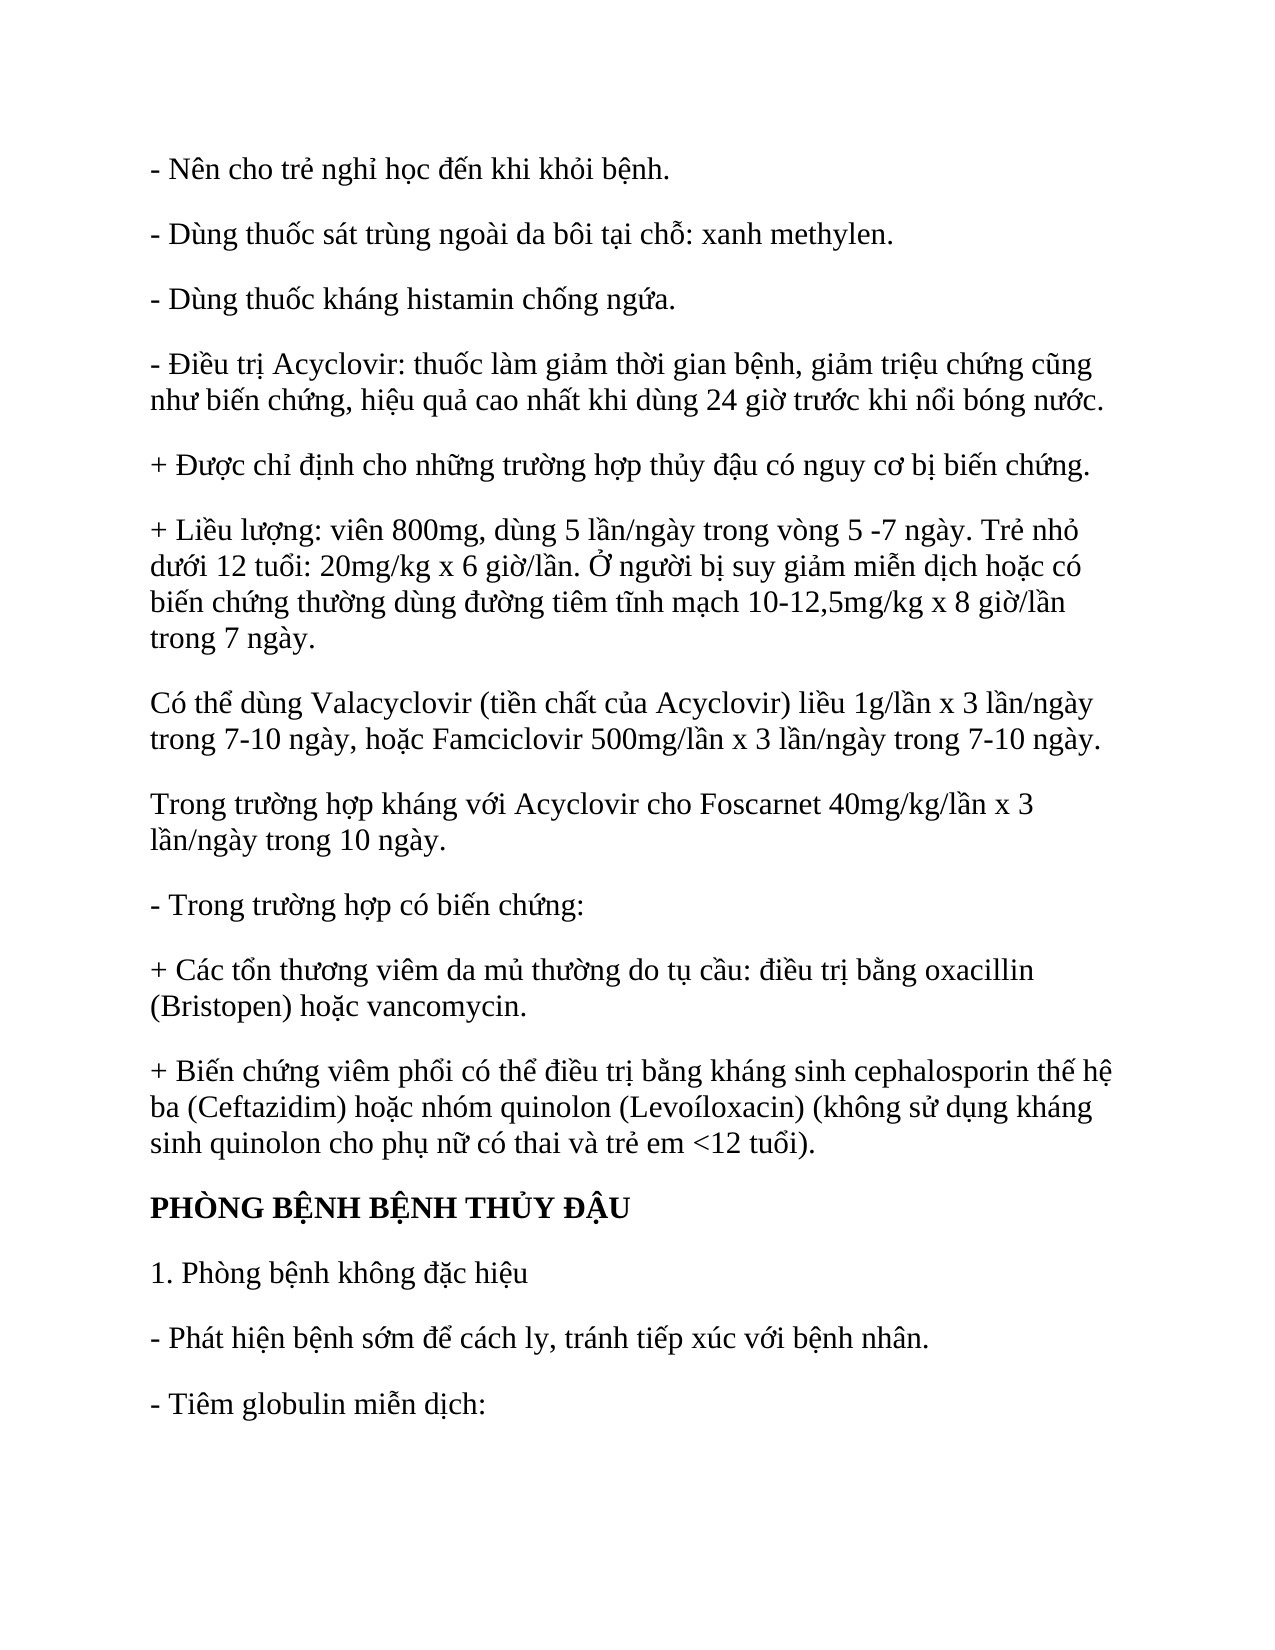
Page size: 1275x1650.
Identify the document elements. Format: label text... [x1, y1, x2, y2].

text - Dùng thuốc sát trùng ngoài da bôi tại chỗ: xanh methylen. [150, 215, 1125, 251]
text - Trong trường hợp có biến chứng: [150, 886, 1125, 922]
text - Nên cho trẻ nghỉ học đến khi khỏi bệnh. [150, 150, 1125, 186]
text - Phát hiện bệnh sớm để cách ly, tránh tiếp xúc với bệnh nhân. [150, 1320, 1125, 1356]
text 1. Phòng bệnh không đặc hiệu [150, 1255, 1125, 1291]
text - Điều trị Acyclovir: thuốc làm giảm thời gian bệnh, giảm triệu chứng cũng như biến chứng, hiệu quả cao nhất khi dùng 24 giờ trước khi nổi bóng nước. [150, 345, 1125, 417]
text + Biến chứng viêm phổi có thể điều trị bằng kháng sinh cephalosporin thế hệ ba (Ceftazidim) hoặc nhóm quinolon (Levoíloxacin) (không sử dụng kháng sinh quinolon cho phụ nữ có thai và trẻ em <12 tuổi). [150, 1053, 1125, 1160]
text - Dùng thuốc kháng histamin chống ngứa. [150, 280, 1125, 316]
text + Các tổn thương viêm da mủ thường do tụ cầu: điều trị bằng oxacillin (Bristopen) hoặc vancomycin. [150, 952, 1125, 1023]
text + Liều lượng: viên 800mg, dùng 5 lần/ngày trong vòng 5 -7 ngày. Trẻ nhỏ dưới 12 tuổi: 20mg/kg x 6 giờ/lần. Ở người bị suy giảm miễn dịch hoặc có biến chứng thường dùng đường tiêm tĩnh mạch 10-12,5mg/kg x 8 giờ/lần trong 7 ngày. [150, 511, 1125, 655]
text Trong trường hợp kháng với Acyclovir cho Foscarnet 40mg/kg/lần x 3 lần/ngày trong 10 ngày. [150, 785, 1125, 857]
text - Tiêm globulin miễn dịch: [150, 1385, 1125, 1421]
text + Được chỉ định cho những trường hợp thủy đậu có nguy cơ bị biến chứng. [150, 446, 1125, 482]
text Có thể dùng Valacyclovir (tiền chất của Acyclovir) liều 1g/lần x 3 lần/ngày trong 7-10 ngày, hoặc Famciclovir 500mg/lần x 3 lần/ngày trong 7-10 ngày. [150, 684, 1125, 756]
text PHÒNG BỆNH BỆNH THỦY ĐẬU [150, 1189, 1125, 1226]
